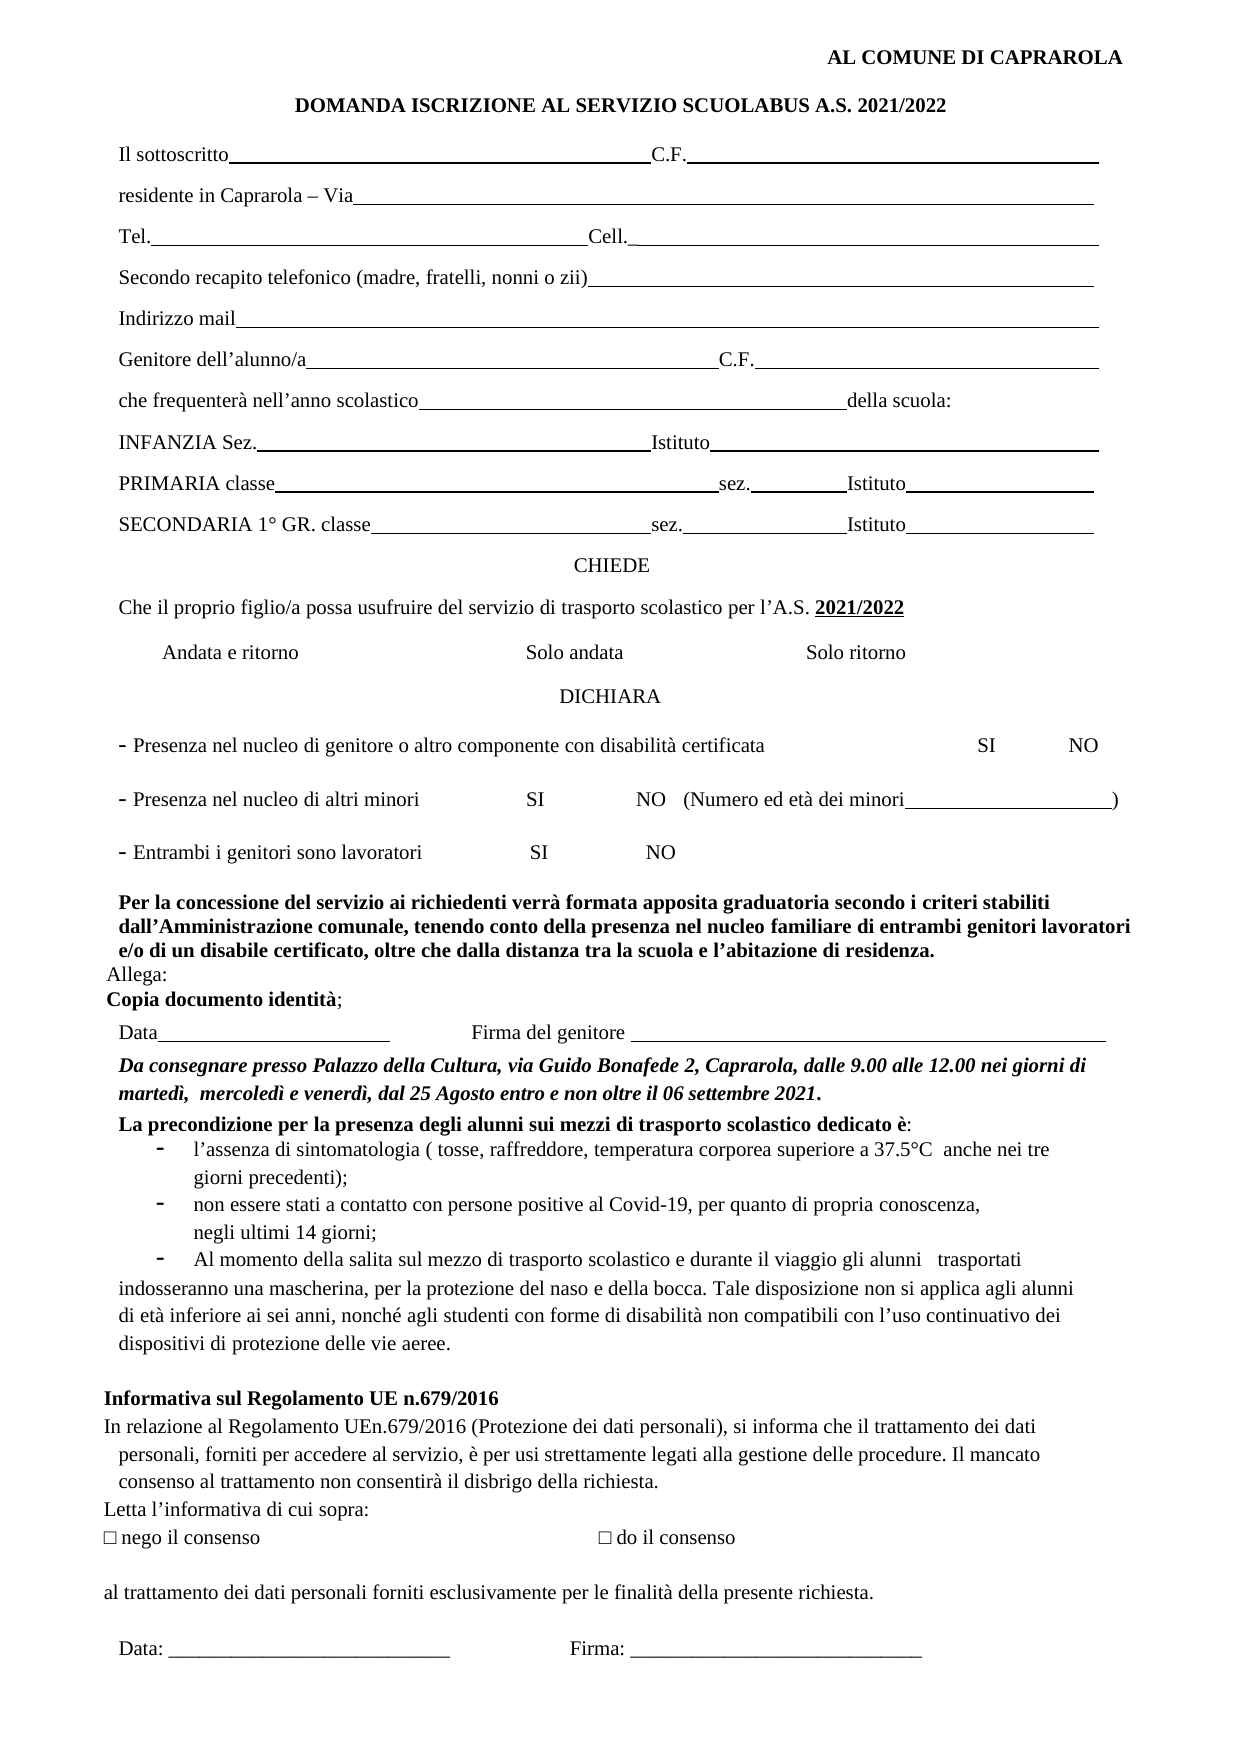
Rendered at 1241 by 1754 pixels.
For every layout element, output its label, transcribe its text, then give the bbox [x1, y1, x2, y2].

text Il sottoscritto C.F. residente in Caprarola – Via Tel. Cell._ Secondo recapito telefonico (madre, fratelli, nonni o zii) Indirizzo mail Genitore dell’alunno/a C.F. che frequenterà nell’anno scolastico della scuola: [118, 142, 1105, 412]
list Entrambi i genitori sono lavoratori SI NO [118, 836, 1134, 865]
text Da consegnare presso Palazzo della Cultura, via Guido Bonafede 2, Caprarola, dalle 9.00 alle 12.00 nei giorni di martedì, mercoledì e venerdì, dal 25 Agosto entro e non oltre il 06 settembre 2021. [118, 1053, 1133, 1105]
list □ nego il consenso □ do il consenso [103, 1524, 1086, 1549]
list Presenza nel nucleo di genitore o altro componente con disabilità certificata SI NO [118, 729, 1134, 758]
list al trattamento dei dati personali forniti esclusivamente per le finalità della presente richiesta. [103, 1580, 1086, 1604]
subtitle Per la concessione del servizio ai richiedenti verrà formata apposita graduatoria secondo i criteri stabiliti dall’Amministrazione comunale, tenendo conto della presenza nel nucleo familiare di entrambi genitori lavoratori e/o di un disabile certificato, oltre che dalla distanza tra la scuola e l’abitazione di residenza. [118, 890, 1134, 962]
text Copia documento identità; [106, 987, 1134, 1011]
subtitle DOMANDA ISCRIZIONE AL SERVIZIO SCUOLABUS A.S. 2021/2022 [228, 93, 1013, 117]
list Informativa sul Regolamento UE n.679/2016 [103, 1386, 1086, 1410]
list l’assenza di sintomatologia ( tosse, raffreddore, temperatura corporea superiore a 37.5°C anche nei tre giorni precedenti); [156, 1137, 1079, 1189]
list In relazione al Regolamento UEn.679/2016 (Protezione dei dati personali), si informa che il trattamento dei dati personali, forniti per accedere al servizio, è per usi strettamente legati alla gestione delle procedure. Il mancato consenso al trattamento non consentirà il disbrigo della richiesta. [103, 1414, 1086, 1493]
text CHIEDE [118, 553, 1105, 577]
list non essere stati a contatto con persone positive al Covid-19, per quanto di propria conoscenza, negli ultimi 14 giorni; [156, 1192, 1010, 1244]
text Allega: [106, 962, 1134, 986]
text SECONDARIA 1° GR. classe sez. Istituto [118, 512, 1105, 536]
text Data Firma del genitore [118, 1020, 1134, 1044]
list Al momento della salita sul mezzo di trasporto scolastico e durante il viaggio gli alunni trasportati indosseranno una mascherina, per la protezione del naso e della bocca. Tale disposizione non si applica agli alunni di età inferiore ai sei anni, nonché agli studenti con forme di disabilità non compatibili con l’uso continuativo dei dispositivi di protezione delle vie aeree. [118, 1247, 1086, 1355]
text Andata e ritorno Solo andata Solo ritorno DICHIARA [162, 639, 926, 708]
list Data: ___________________________ Firma: ____________________________ [118, 1635, 1086, 1659]
text Che il proprio figlio/a possa usufruire del servizio di trasporto scolastico per l’A.S. 2021/2022 [118, 595, 951, 619]
list Letta l’informativa di cui sopra: [103, 1497, 1086, 1521]
subtitle La precondizione per la presenza degli alunni sui mezzi di trasporto scolastico dedicato è: [118, 1109, 1134, 1137]
list Presenza nel nucleo di altri minori SI NO (Numero ed età dei minori ) [118, 783, 1134, 812]
subtitle AL COMUNE DI CAPRAROLA [106, 44, 1123, 69]
text INFANZIA Sez. Istituto PRIMARIA classe sez. Istituto [118, 429, 1105, 495]
